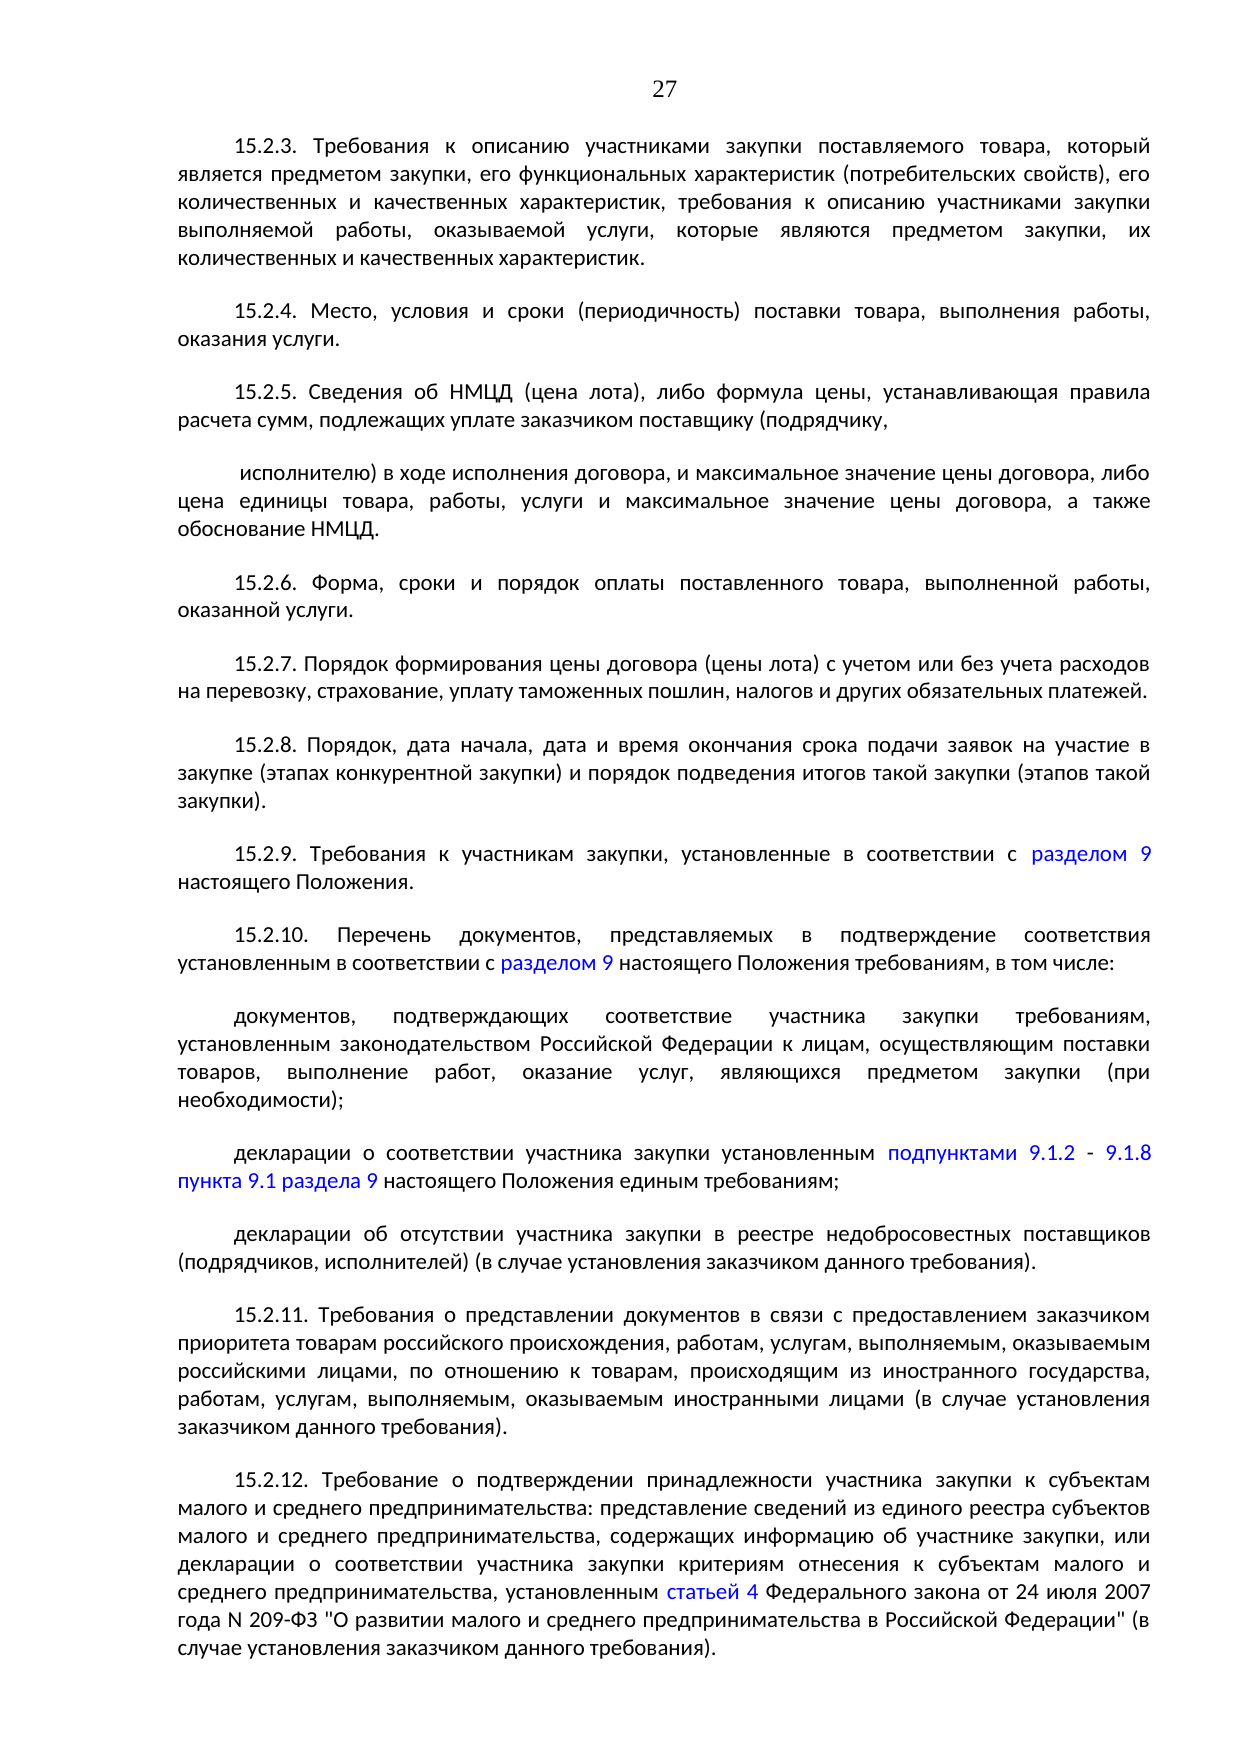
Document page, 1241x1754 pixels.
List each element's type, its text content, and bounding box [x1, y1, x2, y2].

text 15.2.7. Порядок формирования цены договора (цены лота) с учетом или без учета расходов на перевозку, страхование, уплату таможенных пошлин, налогов и других обязательных платежей. [177, 649, 1152, 705]
text 15.2.8. Порядок, дата начала, дата и время окончания срока подачи заявок на участие в закупке (этапах конкурентной закупки) и порядок подведения итогов такой закупки (этапов такой закупки). [177, 730, 1152, 814]
text 15.2.3. Требования к описанию участниками закупки поставляемого товара, который является предметом закупки, его функциональных характеристик (потребительских свойств), его количественных и качественных характеристик, требования к описанию участниками закупки выполняемой работы, оказываемой услуги, которые являются предметом закупки, их количественных и качественных характеристик. [177, 131, 1152, 271]
text 15.2.11. Требования о представлении документов в связи с предоставлением заказчиком приоритета товарам российского происхождения, работам, услугам, выполняемым, оказываемым российскими лицами, по отношению к товарам, происходящим из иностранного государства, работам, услугам, выполняемым, оказываемым иностранными лицами (в случае установления заказчиком данного требования). [177, 1300, 1152, 1440]
text 15.2.6. Форма, сроки и порядок оплаты поставленного товара, выполненной работы, оказанной услуги. [177, 568, 1152, 624]
text 15.2.10. Перечень документов, представляемых в подтверждение соответствия установленным в соответствии с разделом 9 настоящего Положения требованиям, в том числе: [177, 920, 1152, 976]
text 15.2.5. Сведения об НМЦД (цена лота), либо формула цены, устанавливающая правила расчета сумм, подлежащих уплате заказчиком поставщику (подрядчику, [177, 377, 1152, 433]
text документов, подтверждающих соответствие участника закупки требованиям, установленным законодательством Российской Федерации к лицам, осуществляющим поставки товаров, выполнение работ, оказание услуг, являющихся предметом закупки (при необходимости); [177, 1001, 1152, 1113]
text исполнителю) в ходе исполнения договора, и максимальное значение цены договора, либо цена единицы товара, работы, услуги и максимальное значение цены договора, а также обоснование НМЦД. [177, 458, 1152, 543]
text 15.2.4. Место, условия и сроки (периодичность) поставки товара, выполнения работы, оказания услуги. [177, 296, 1152, 352]
text 15.2.12. Требование о подтверждении принадлежности участника закупки к субъектам малого и среднего предпринимательства: представление сведений из единого реестра субъектов малого и среднего предпринимательства, содержащих информацию об участнике закупки, или декларации о соответствии участника закупки критериям отнесения к субъектам малого и среднего предпринимательства, установленным статьей 4 Федерального закона от 24 июля 2007 года N 209-ФЗ "О развитии малого и среднего предпринимательства в Российской Федерации" (в случае установления заказчиком данного требования). [177, 1465, 1152, 1661]
text декларации о соответствии участника закупки установленным подпунктами 9.1.2 - 9.1.8 пункта 9.1 раздела 9 настоящего Положения единым требованиям; [177, 1138, 1152, 1194]
text декларации об отсутствии участника закупки в реестре недобросовестных поставщиков (подрядчиков, исполнителей) (в случае установления заказчиком данного требования). [177, 1219, 1152, 1275]
text 15.2.9. Требования к участникам закупки, установленные в соответствии с разделом 9 настоящего Положения. [177, 839, 1152, 895]
